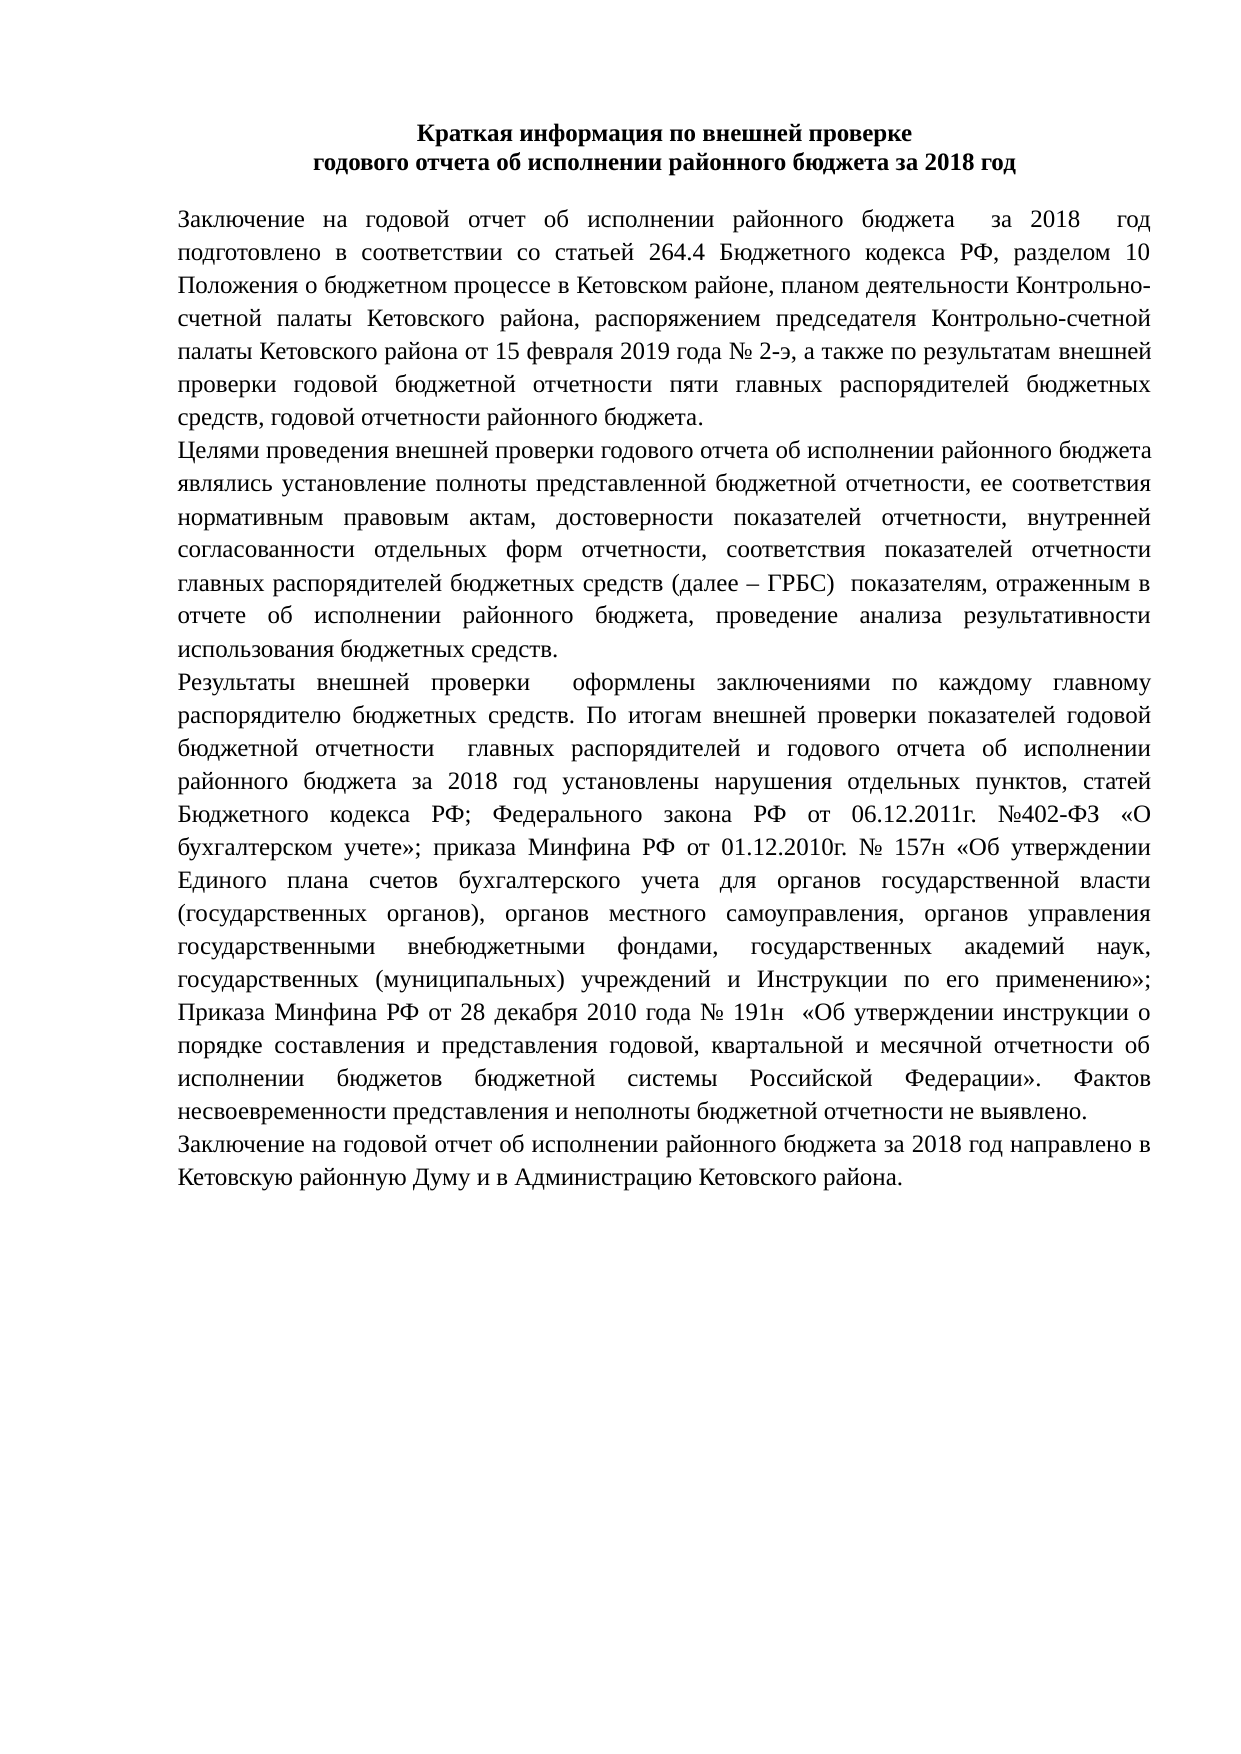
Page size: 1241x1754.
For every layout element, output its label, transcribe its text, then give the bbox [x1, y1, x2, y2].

text Краткая информация по внешней проверке [177, 118, 1152, 147]
text Результаты внешней проверки оформлены заключениями по каждому главному распорядителю бюджетных средств. По итогам внешней проверки показателей годовой бюджетной отчетности главных распорядителей и годового отчета об исполнении районного бюджета за 2018 год установлены нарушения отдельных пунктов, статей Бюджетного кодекса РФ; Федерального закона РФ от 06.12.2011г. №402-ФЗ «О бухгалтерском учете»; приказа Минфина РФ от 01.12.2010г. № 157н «Об утверждении Единого плана счетов бухгалтерского учета для органов государственной власти (государственных органов), органов местного самоуправления, органов управления государственными внебюджетными фондами, государственных академий наук, государственных (муниципальных) учреждений и Инструкции по его применению»; Приказа Минфина РФ от 28 декабря 2010 года № 191н «Об утверждении инструкции о порядке составления и представления годовой, квартальной и месячной отчетности об исполнении бюджетов бюджетной системы Российской Федерации». Фактов несвоевременности представления и неполноты бюджетной отчетности не выявлено. [177, 667, 1152, 1125]
text Целями проведения внешней проверки годового отчета об исполнении районного бюджета являлись установление полноты представленной бюджетной отчетности, ее соответствия нормативным правовым актам, достоверности показателей отчетности, внутренней согласованности отдельных форм отчетности, соответствия показателей отчетности главных распорядителей бюджетных средств (далее – ГРБС) показателям, отраженным в отчете об исполнении районного бюджета, проведение анализа результативности использования бюджетных средств. [177, 436, 1152, 662]
text Заключение на годовой отчет об исполнении районного бюджета за 2018 год направлено в Кетовскую районную Думу и в Администрацию Кетовского района. [177, 1129, 1152, 1191]
text Заключение на годовой отчет об исполнении районного бюджета за 2018 год подготовлено в соответствии со статьей 264.4 Бюджетного кодекса РФ, разделом 10 Положения о бюджетном процессе в Кетовском районе, планом деятельности Контрольно-счетной палаты Кетовского района, распоряжением председателя Контрольно-счетной палаты Кетовского района от 15 февраля 2019 года № 2-э, а также по результатам внешней проверки годовой бюджетной отчетности пяти главных распорядителей бюджетных средств, годовой отчетности районного бюджета. [177, 204, 1152, 431]
text годового отчета об исполнении районного бюджета за 2018 год [177, 147, 1152, 176]
